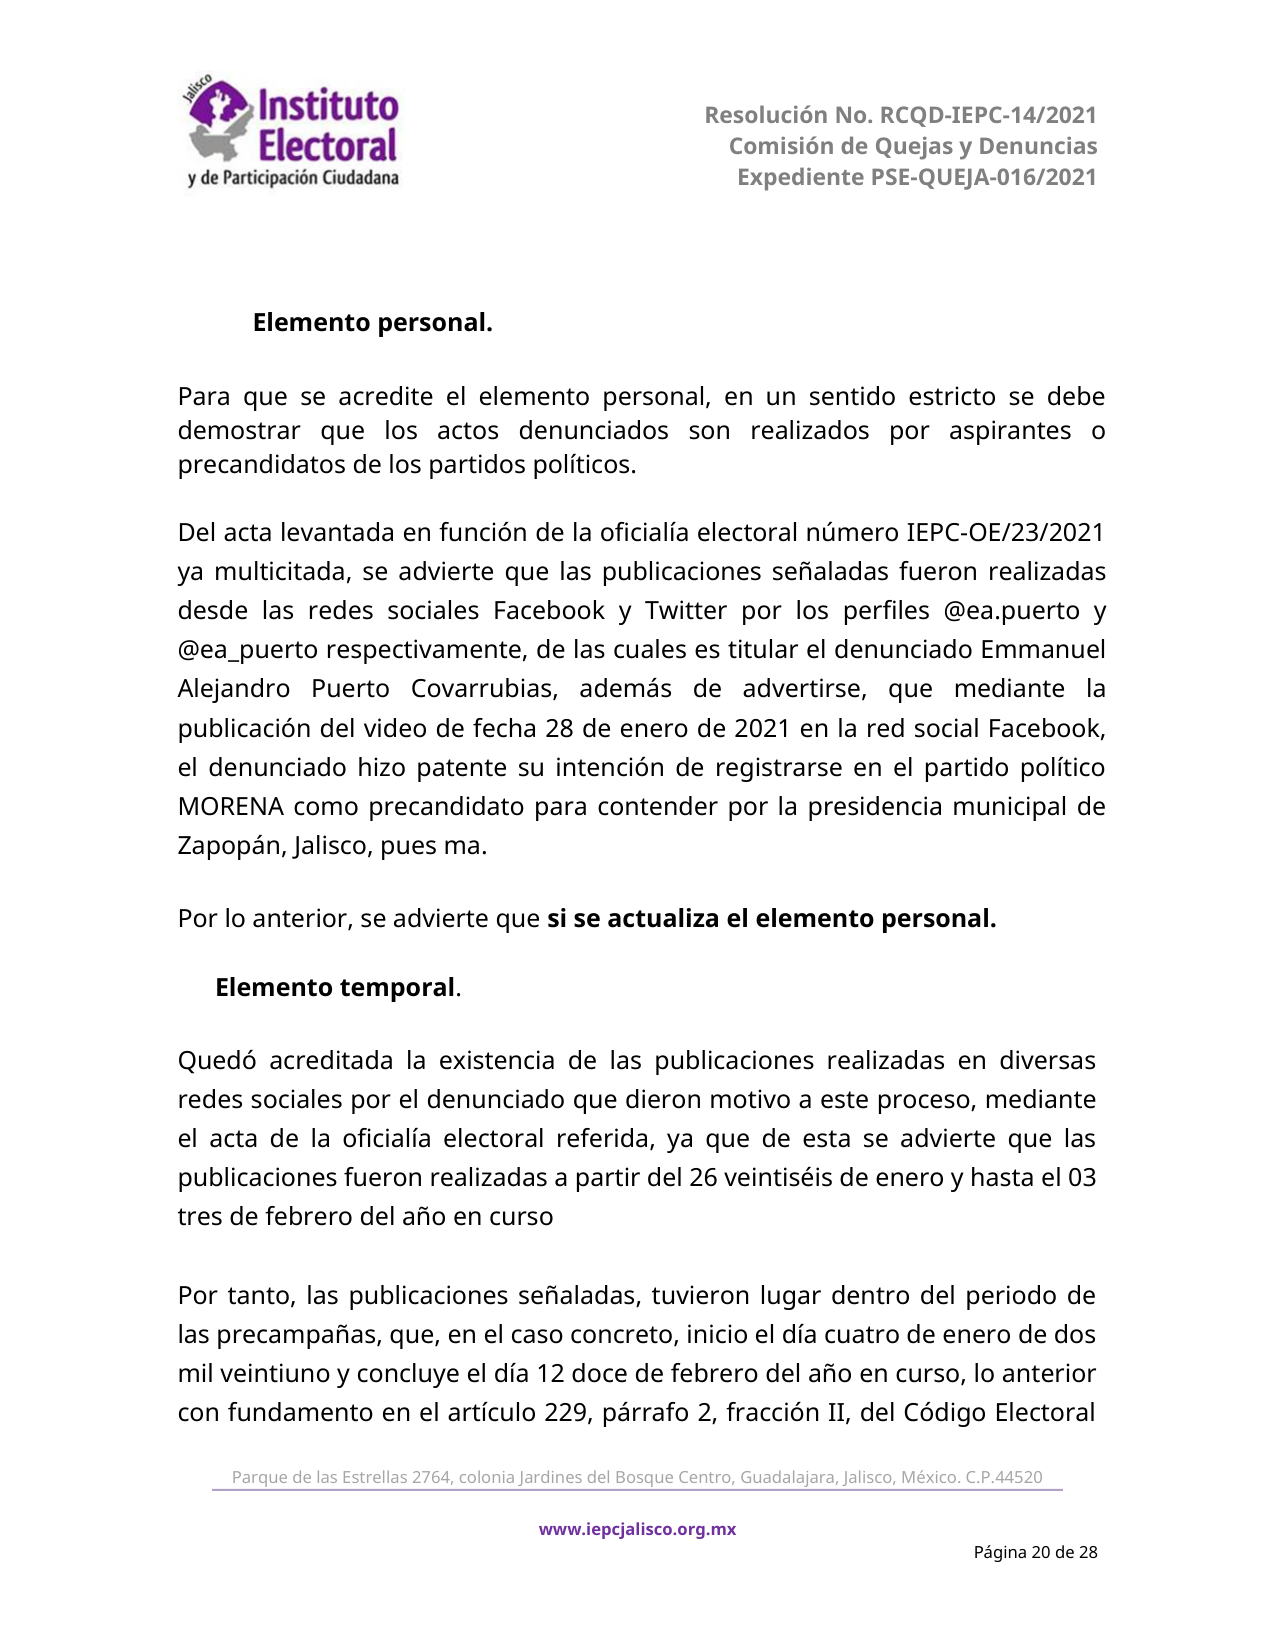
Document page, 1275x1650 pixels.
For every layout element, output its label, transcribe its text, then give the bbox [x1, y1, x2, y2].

text Quedó acreditada la existencia de las publicaciones realizadas en diversas redes sociales por el denunciado que dieron motivo a este proceso, mediante el acta de la oficialía electoral referida, ya que de esta se advierte que las publicaciones fueron realizadas a partir del 26 veintiséis de enero y hasta el 03 tres de febrero del año en curso [177, 1042, 1098, 1233]
picture [177, 70, 406, 199]
text Para que se acredite el elemento personal, en un sentido estricto se debe demostrar que los actos denunciados son realizados por aspirantes o precandidatos de los partidos políticos. [177, 378, 1107, 480]
text Elemento temporal. [215, 969, 1098, 1003]
list Elemento personal. [252, 305, 1098, 339]
text Por lo anterior, se advierte que si se actualiza el elemento personal. [177, 901, 1107, 935]
text Del acta levantada en función de la oficialía electoral número IEPC-OE/23/2021 ya multicitada, se advierte que las publicaciones señaladas fueron realizadas desde las redes sociales Facebook y Twitter por los perfiles @ea.puerto y @ea_puerto respectivamente, de las cuales es titular el denunciado Emmanuel Alejandro Puerto Covarrubias, además de advertirse, que mediante la publicación del video de fecha 28 de enero de 2021 en la red social Facebook, el denunciado hizo patente su intención de registrarse en el partido político MORENA como precandidato para contender por la presidencia municipal de Zapopán, Jalisco, pues ma. [177, 514, 1107, 862]
